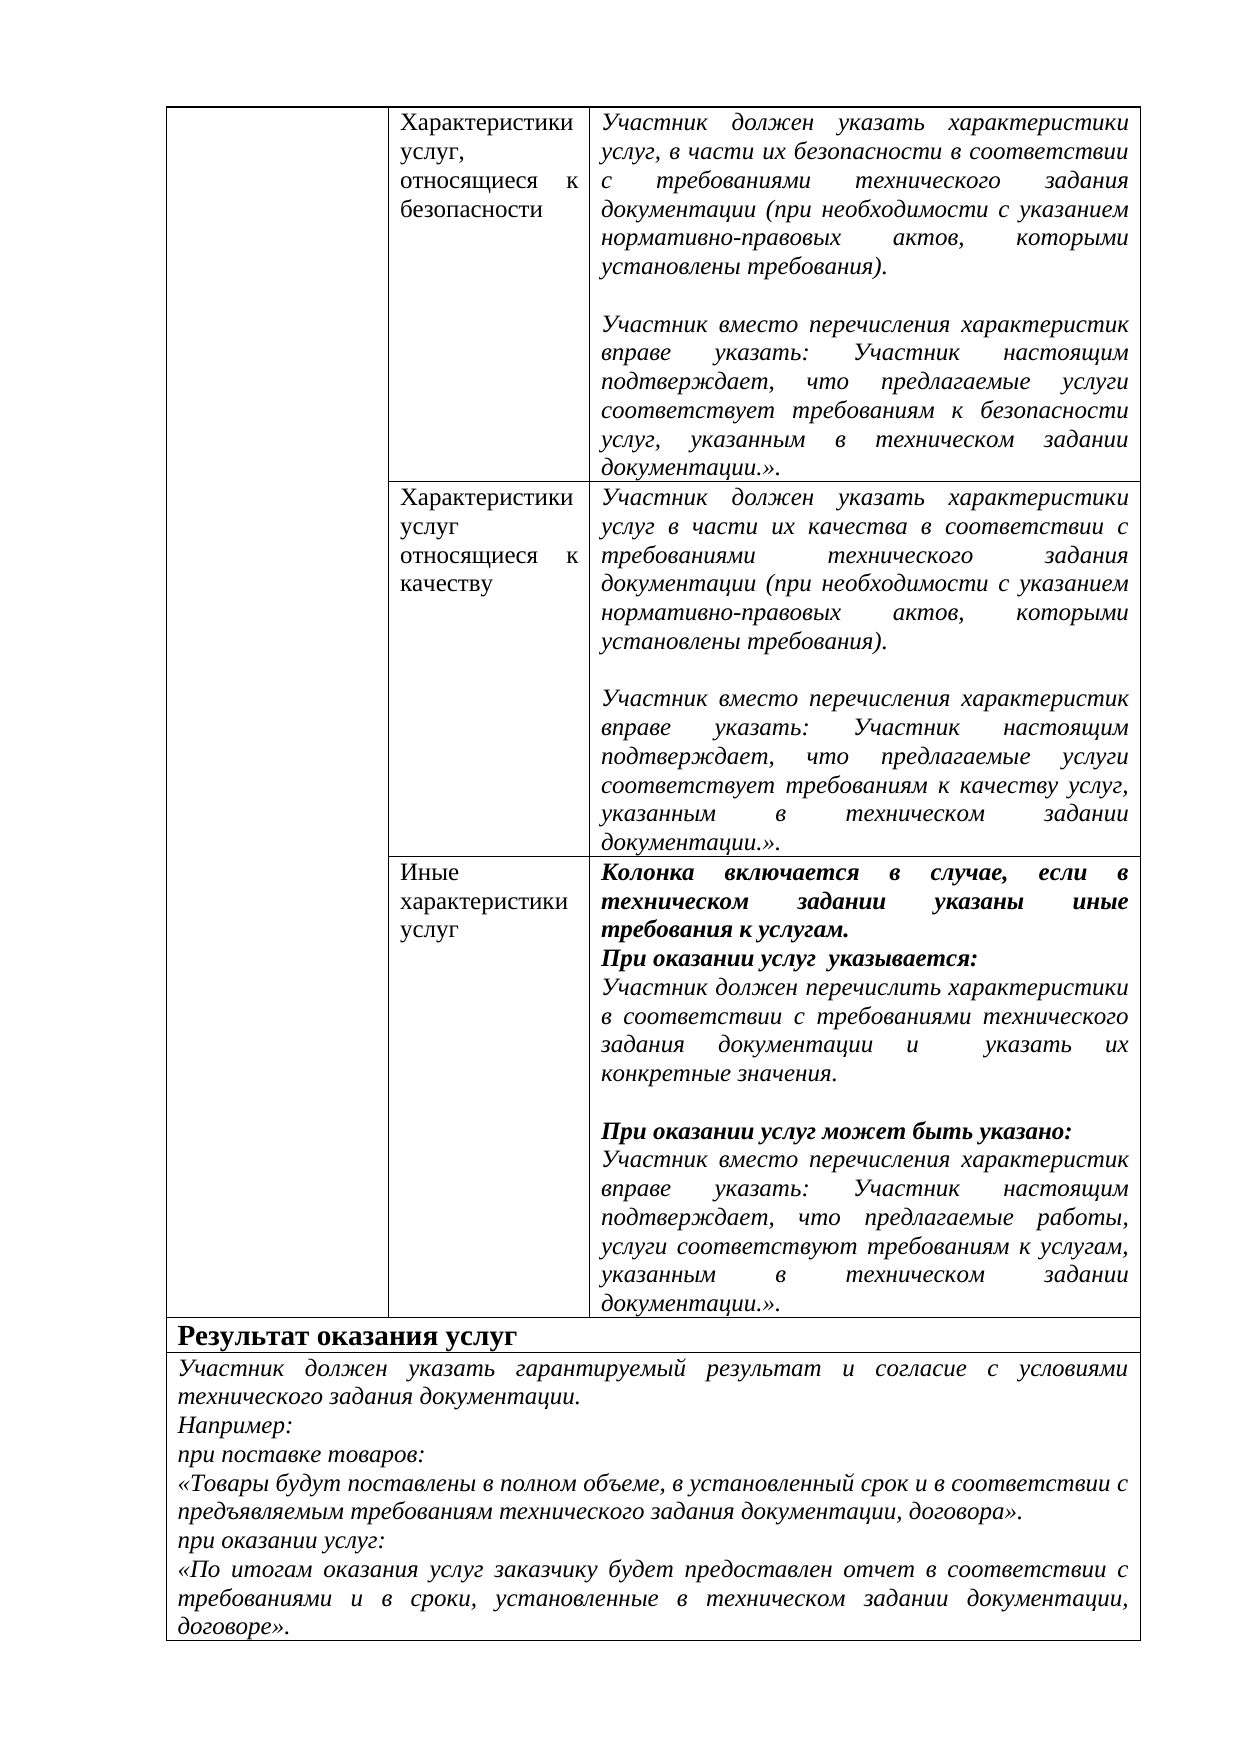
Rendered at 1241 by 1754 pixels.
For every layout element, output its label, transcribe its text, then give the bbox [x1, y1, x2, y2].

table_cell Участник должен указать гарантируемый результат и согласие с условиями технического задания документации. Например: при поставке товаров: «Товары будут поставлены в полном объеме, в установленный срок и в соответствии с предъявляемым требованиям технического задания документации, договора». при оказании услуг: «По итогам оказания услуг заказчику будет предоставлен отчет в соответствии с требованиями и в сроки, установленные в техническом задании документации, договоре». [167, 1353, 1140, 1640]
table_cell Участник должен указать характеристики услуг в части их качества в соответствии с требованиями технического задания документации (при необходимости с указанием нормативно-правовых актов, которыми установлены требования). Участник вместо перечисления характеристик вправе указать: Участник настоящим подтверждает, что предлагаемые услуги соответствует требованиям к качеству услуг, указанным в техническом задании документации.». [590, 482, 1140, 856]
table_cell Колонка включается в случае, если в техническом задании указаны иные требования к услугам. При оказании услуг указывается: Участник должен перечислить характеристики в соответствии с требованиями технического задания документации и указать их конкретные значения. При оказании услуг может быть указано: Участник вместо перечисления характеристик вправе указать: Участник настоящим подтверждает, что предлагаемые работы, услуги соответствуют требованиям к услугам, указанным в техническом задании документации.». [590, 857, 1140, 1317]
table_cell Характеристики услуг, относящиеся к безопасности [389, 108, 589, 481]
table_cell Результат оказания услуг [167, 1318, 1140, 1352]
table_cell Участник должен указать характеристики услуг, в части их безопасности в соответствии с требованиями технического задания документации (при необходимости с указанием нормативно-правовых актов, которыми установлены требования). Участник вместо перечисления характеристик вправе указать: Участник настоящим подтверждает, что предлагаемые услуги соответствует требованиям к безопасности услуг, указанным в техническом задании документации.». [590, 108, 1140, 481]
table_cell Иные характеристики услуг [389, 857, 589, 1317]
table_cell Характеристики услуг относящиеся к качеству [389, 482, 589, 856]
